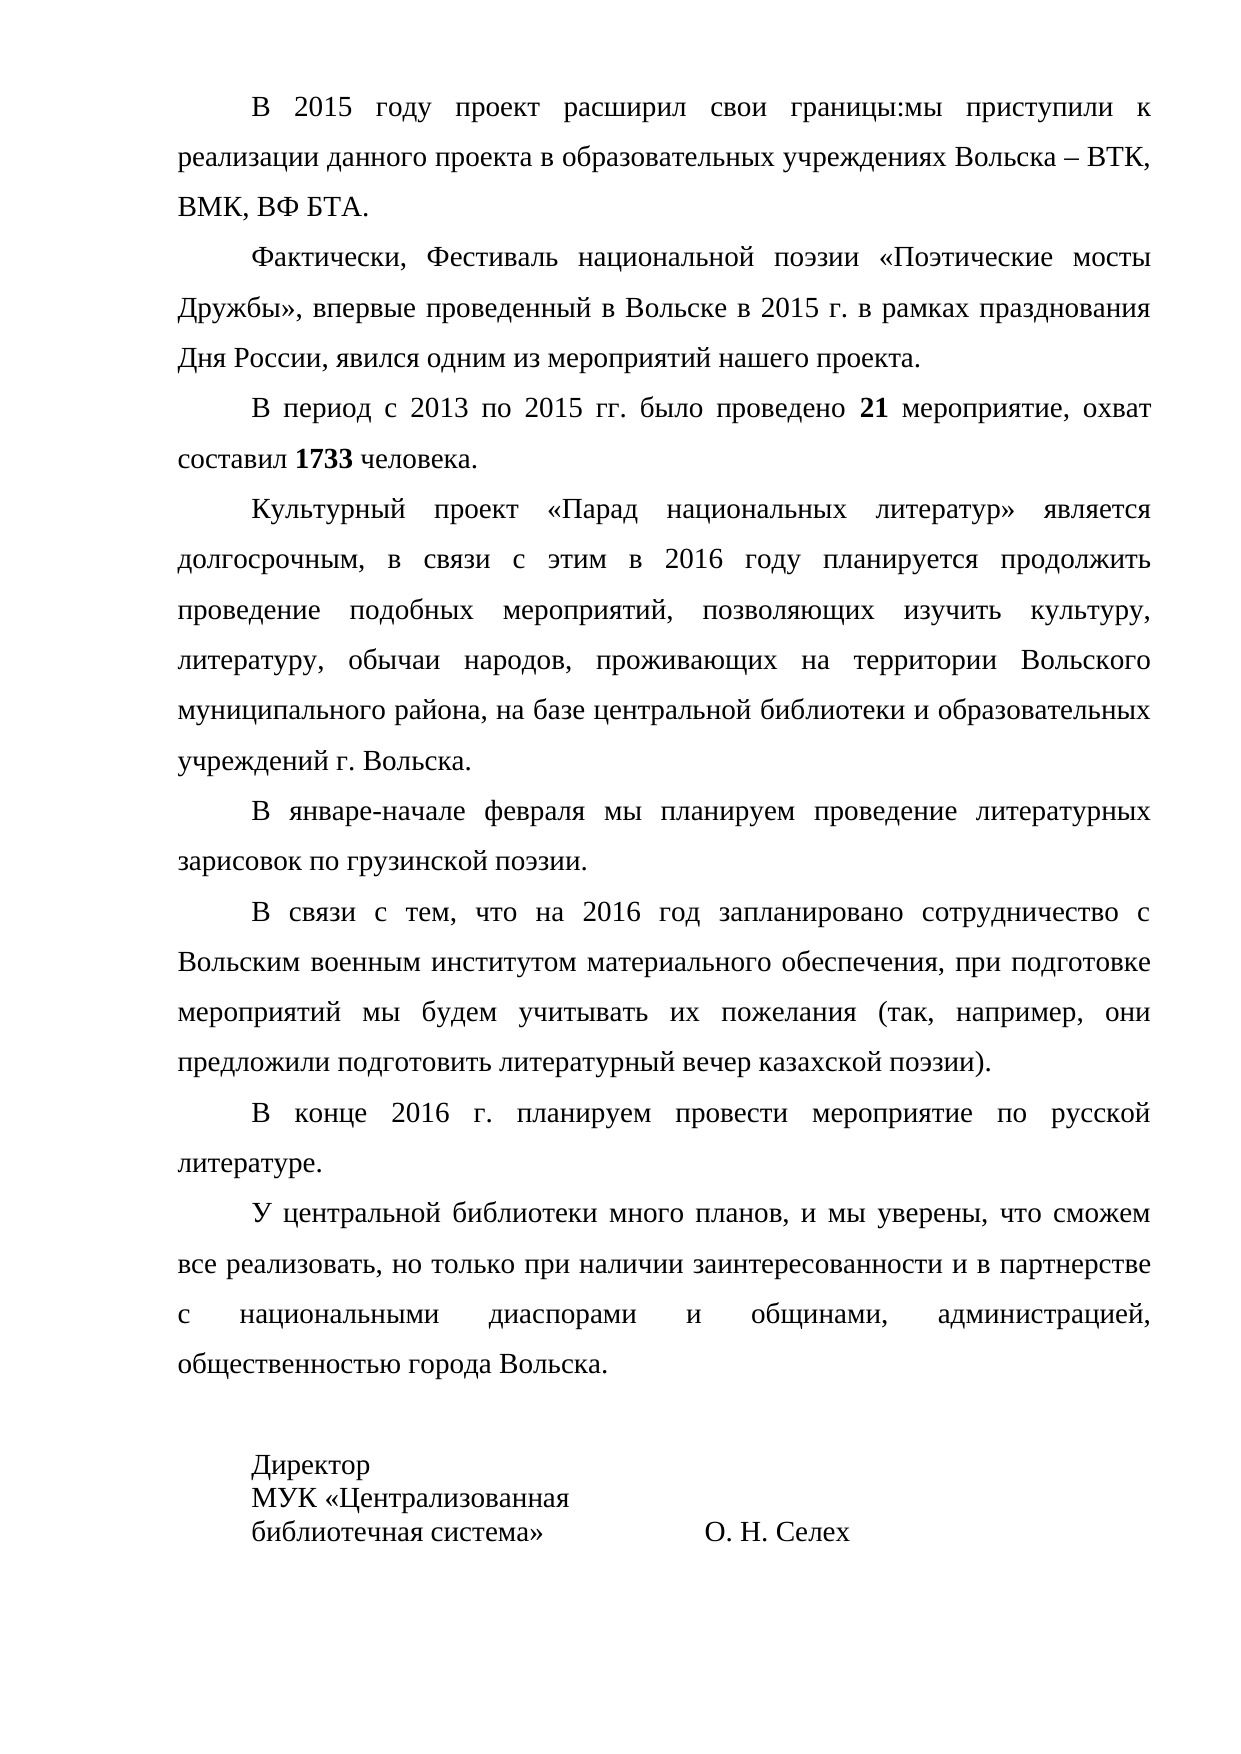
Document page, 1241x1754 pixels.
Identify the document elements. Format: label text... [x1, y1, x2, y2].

text Культурный проект «Парад национальных литератур» является долгосрочным, в связи с этим в 2016 году планируется продолжить проведение подобных мероприятий, позволяющих изучить культуру, литературу, обычаи народов, проживающих на территории Вольского муниципального района, на базе центральной библиотеки и образовательных учреждений г. Вольска. [177, 491, 1152, 776]
text В конце 2016 г. планируем провести мероприятие по русской литературе. [177, 1095, 1152, 1179]
text В январе-начале февраля мы планируем проведение литературных зарисовок по грузинской поэзии. [177, 793, 1152, 877]
text В связи с тем, что на 2016 год запланировано сотрудничество с Вольским военным институтом материального обеспечения, при подготовке мероприятий мы будем учитывать их пожелания (так, например, они предложили подготовить литературный вечер казахской поэзии). [177, 894, 1152, 1078]
text Директор [177, 1447, 1152, 1481]
text В 2015 году проект расширил свои границы:мы приступили к реализации данного проекта в образовательных учреждениях Вольска – ВТК, ВМК, ВФ БТА. [177, 89, 1152, 223]
text В период с 2013 по 2015 гг. было проведено 21 мероприятие, охват составил 1733 человека. [177, 391, 1152, 474]
text Фактически, Фестиваль национальной поэзии «Поэтические мосты Дружбы», впервые проведенный в Вольске в 2015 г. в рамках празднования Дня России, явился одним из мероприятий нашего проекта. [177, 239, 1152, 374]
text библиотечная система» О. Н. Селех [177, 1514, 1152, 1548]
text У центральной библиотеки много планов, и мы уверены, что сможем все реализовать, но только при наличии заинтересованности и в партнерстве с национальными диаспорами и общинами, администрацией, общественностью города Вольска. [177, 1196, 1152, 1380]
text МУК «Централизованная [177, 1481, 1152, 1514]
